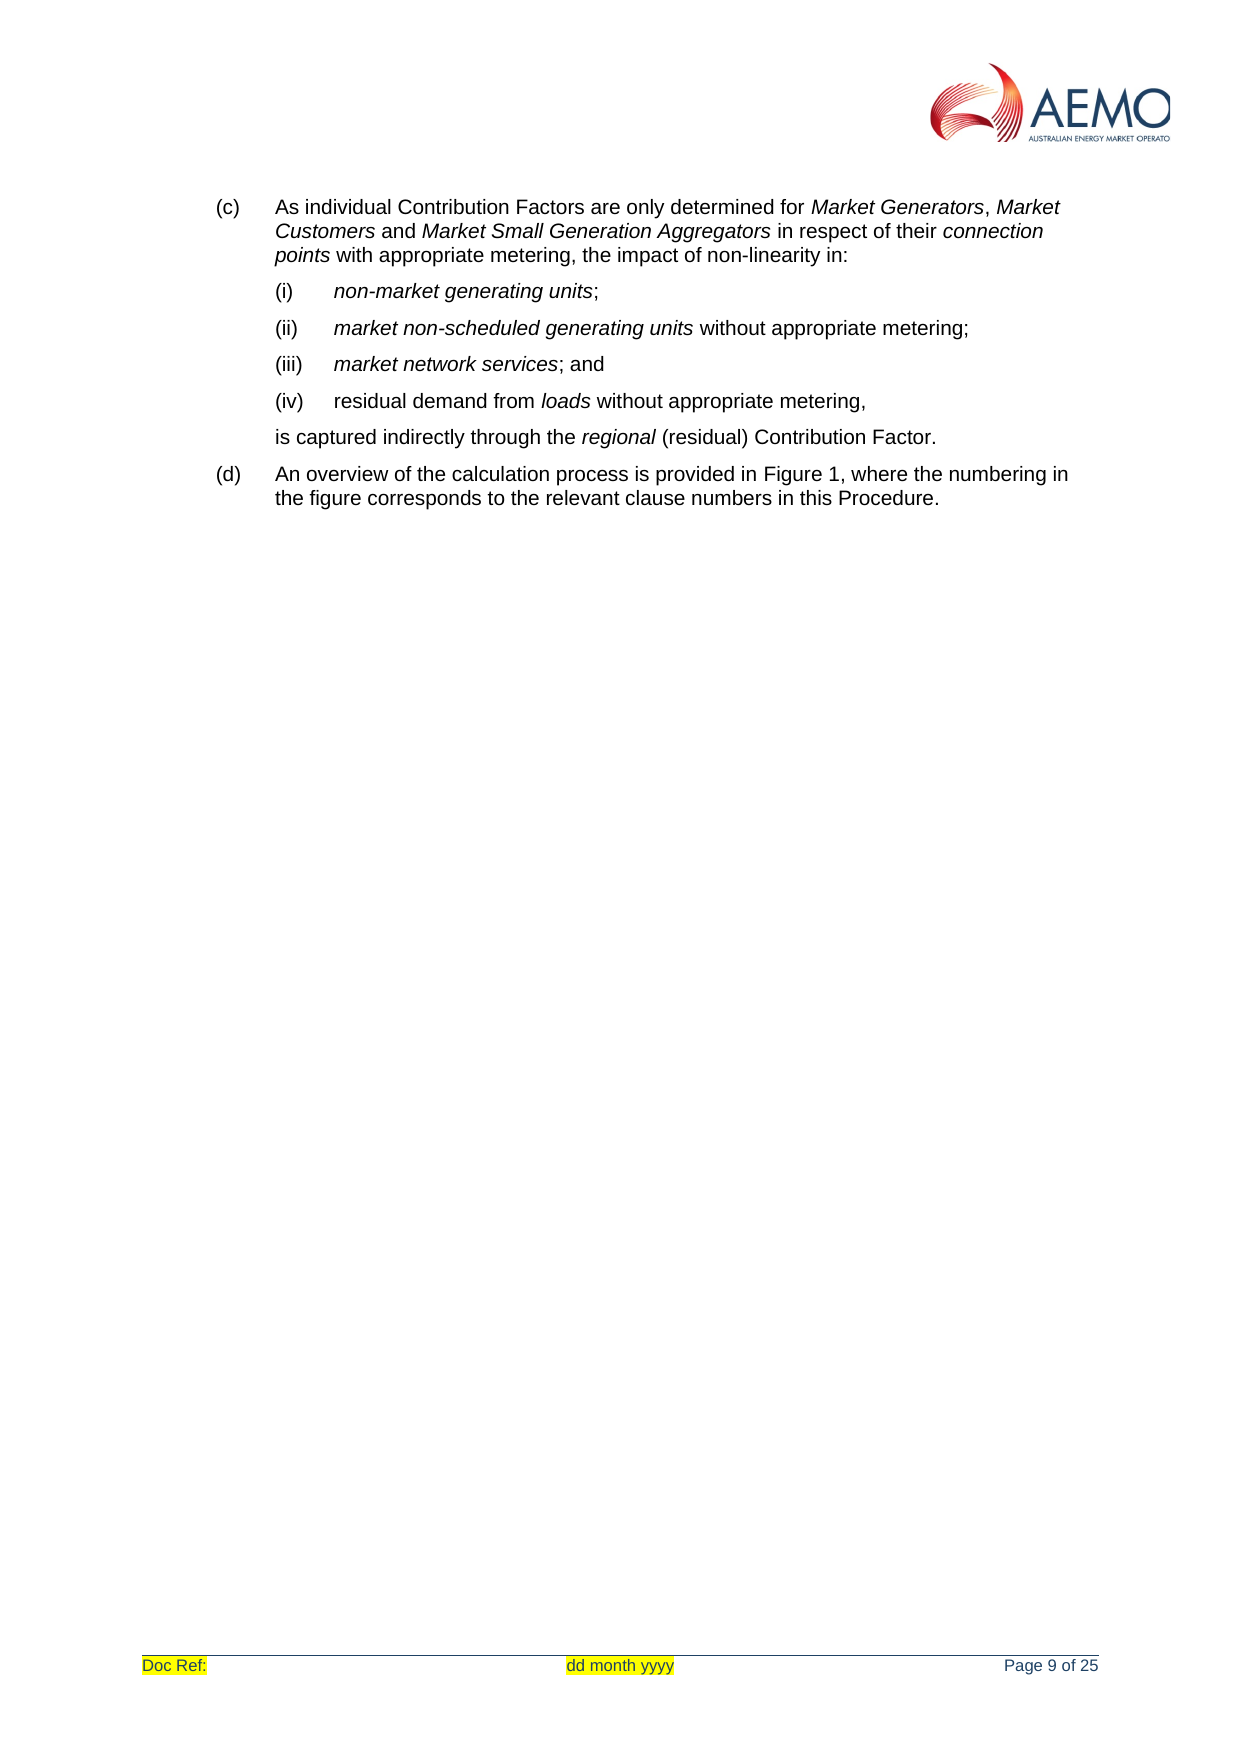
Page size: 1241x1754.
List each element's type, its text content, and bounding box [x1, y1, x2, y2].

list market non-scheduled generating units without appropriate metering; [275, 316, 1098, 340]
list residual demand from loads without appropriate metering, [275, 389, 1098, 413]
picture [929, 62, 1170, 141]
list As individual Contribution Factors are only determined for Market Generators, Market Customers and Market Small Generation Aggregators in respect of their connection points with appropriate metering, the impact of non-linearity in: [216, 195, 1098, 267]
list non-market generating units; [275, 279, 1098, 303]
list market network services; and [275, 352, 1098, 376]
text is captured indirectly through the regional (residual) Contribution Factor. [275, 425, 1098, 449]
list An overview of the calculation process is provided in Figure 1, where the numbering in the figure corresponds to the relevant clause numbers in this Procedure. [216, 462, 1098, 509]
